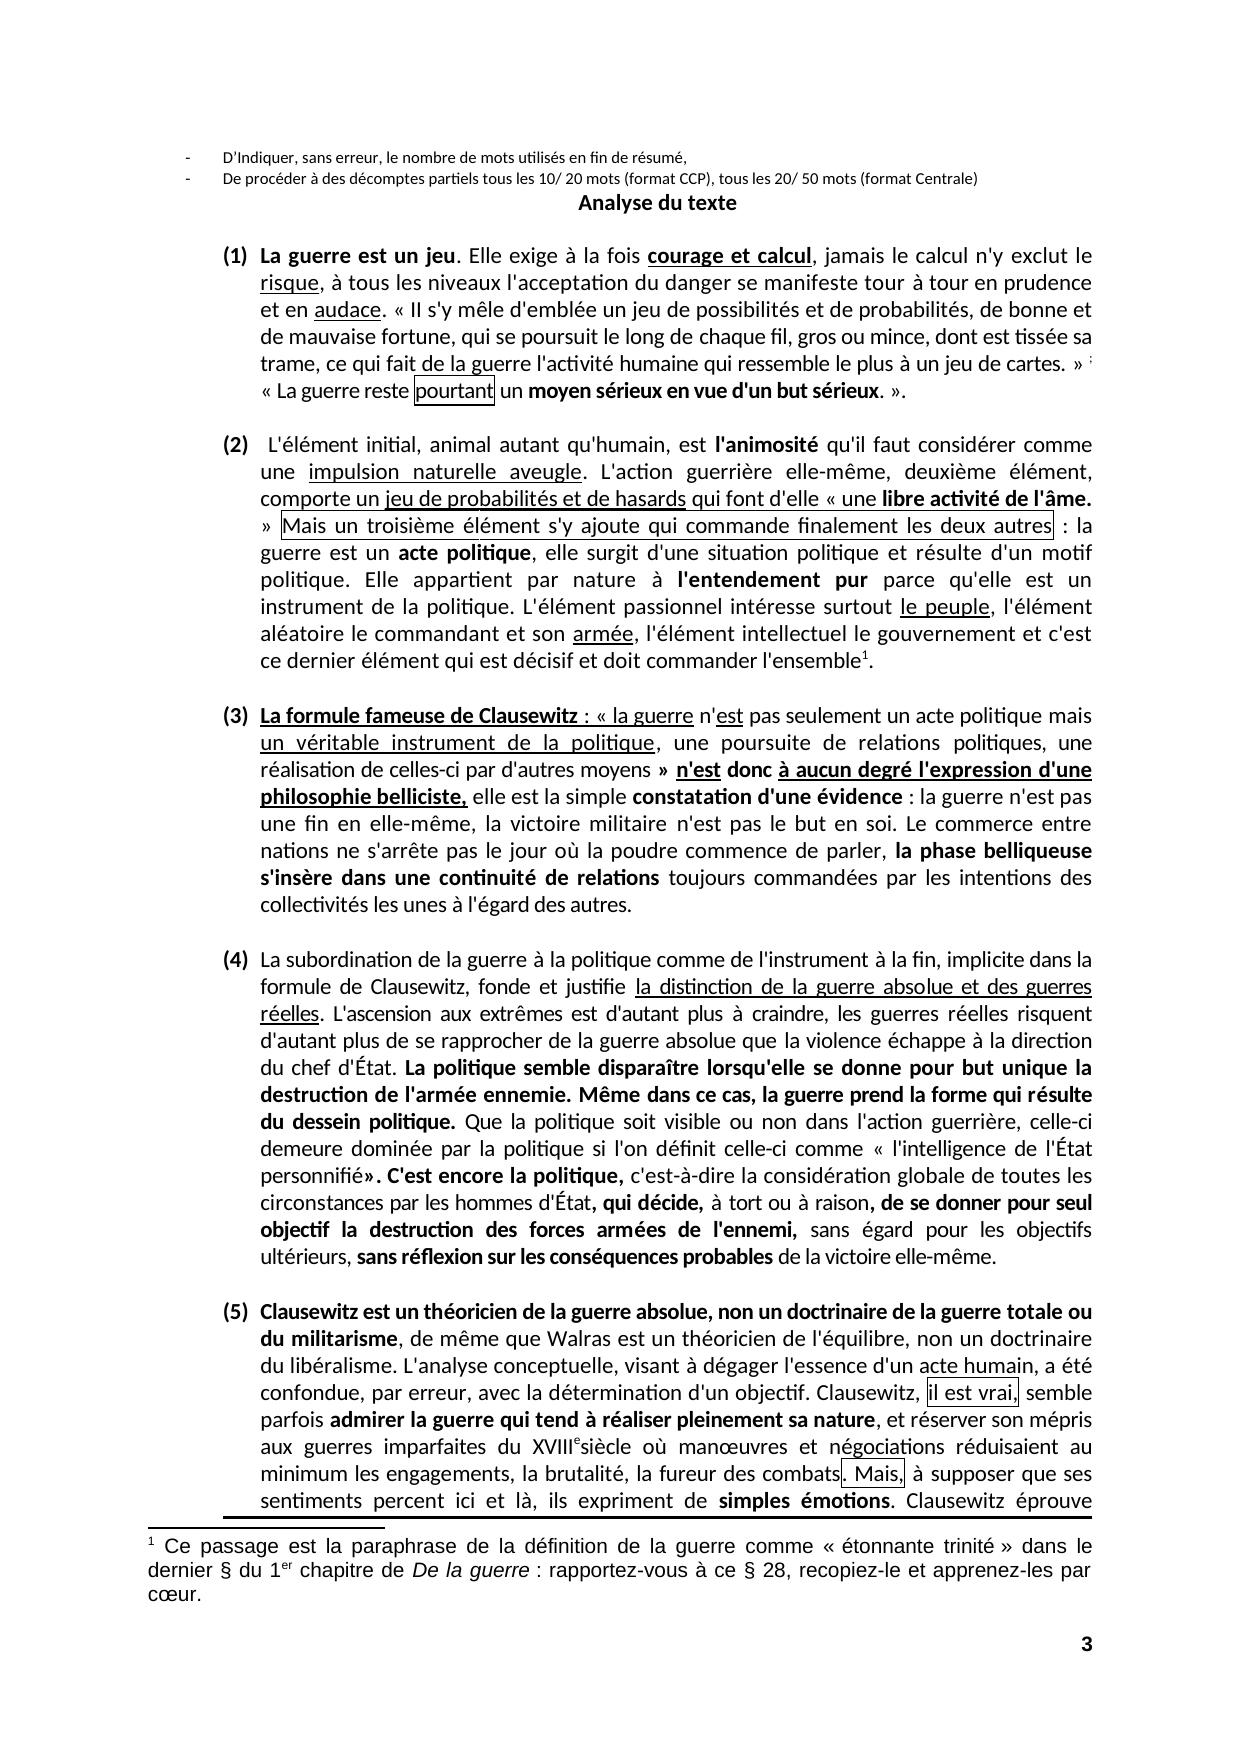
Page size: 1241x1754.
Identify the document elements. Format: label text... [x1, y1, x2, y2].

list De procéder à des décomptes partiels tous les 10/ 20 mots (format CCP), tous les 20/ 50 mots (format Centrale) [185, 168, 1092, 188]
list La guerre est un jeu. Elle exige à la fois courage et calcul, jamais le calcul n'y exclut le risque, à tous les niveaux l'acceptation du danger se manifeste tour à tour en prudence et en audace. « II s'y mêle d'emblée un jeu de possibilités et de probabilités, de bonne et de mauvaise fortune, qui se poursuit le long de chaque fil, gros ou mince, dont est tissée sa trame, ce qui fait de la guerre l'activité humaine qui ressemble le plus à un jeu de cartes. » ; « La guerre reste pourtant un moyen sérieux en vue d'un but sérieux. ». [223, 242, 1092, 404]
list La subordination de la guerre à la politique comme de l'instrument à la fin, implicite dans la formule de Clausewitz, fonde et justifie la distinction de la guerre absolue et des guerres réelles. L'ascension aux extrêmes est d'autant plus à craindre, les guerres réelles risquent d'autant plus de se rapprocher de la guerre absolue que la violence échappe à la direction du chef d'État. La politique semble disparaître lorsqu'elle se donne pour but unique la destruction de l'armée ennemie. Même dans ce cas, la guerre prend la forme qui résulte du dessein politique. Que la politique soit visible ou non dans l'action guerrière, celle-ci demeure dominée par la politique si l'on définit celle-ci comme « l'intelligence de l'État personnifié». C'est encore la politique, c'est-à-dire la considération globale de toutes les circonstances par les hommes d'État, qui décide, à tort ou à raison, de se donner pour seul objectif la destruction des forces armées de l'ennemi, sans égard pour les objectifs ultérieurs, sans réflexion sur les conséquences probables de la victoire elle-même. [223, 946, 1092, 1269]
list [223, 1298, 1092, 1516]
list Analyse du texte [223, 188, 1092, 215]
list D’Indiquer, sans erreur, le nombre de mots utilisés en fin de résumé, [185, 148, 1092, 168]
list La formule fameuse de Clausewitz : « la guerre n'est pas seulement un acte politique mais un véritable instrument de la politique, une poursuite de relations politiques, une réalisation de celles-ci par d'autres moyens » n'est donc à aucun degré l'expression d'une philosophie belliciste, elle est la simple constatation d'une évidence : la guerre n'est pas une fin en elle-même, la victoire militaire n'est pas le but en soi. Le commerce entre nations ne s'arrête pas le jour où la poudre commence de parler, la phase belliqueuse s'insère dans une continuité de relations toujours commandées par les intentions des collectivités les unes à l'égard des autres. [223, 702, 1092, 918]
list L'élément initial, animal autant qu'humain, est l'animosité qu'il faut considérer comme une impulsion naturelle aveugle. L'action guerrière elle-même, deuxième élément, comporte un jeu de probabilités et de hasards qui font d'elle « une libre activité de l'âme. » Mais un troisième élément s'y ajoute qui commande finalement les deux autres : la guerre est un acte politique, elle surgit d'une situation politique et résulte d'un motif politique. Elle appartient par nature à l'entendement pur parce qu'elle est un instrument de la politique. L'élément passionnel intéresse surtout le peuple, l'élément aléatoire le commandant et son armée, l'élément intellectuel le gouvernement et c'est ce dernier élément qui est décisif et doit commander l'ensemble. [223, 431, 1092, 674]
